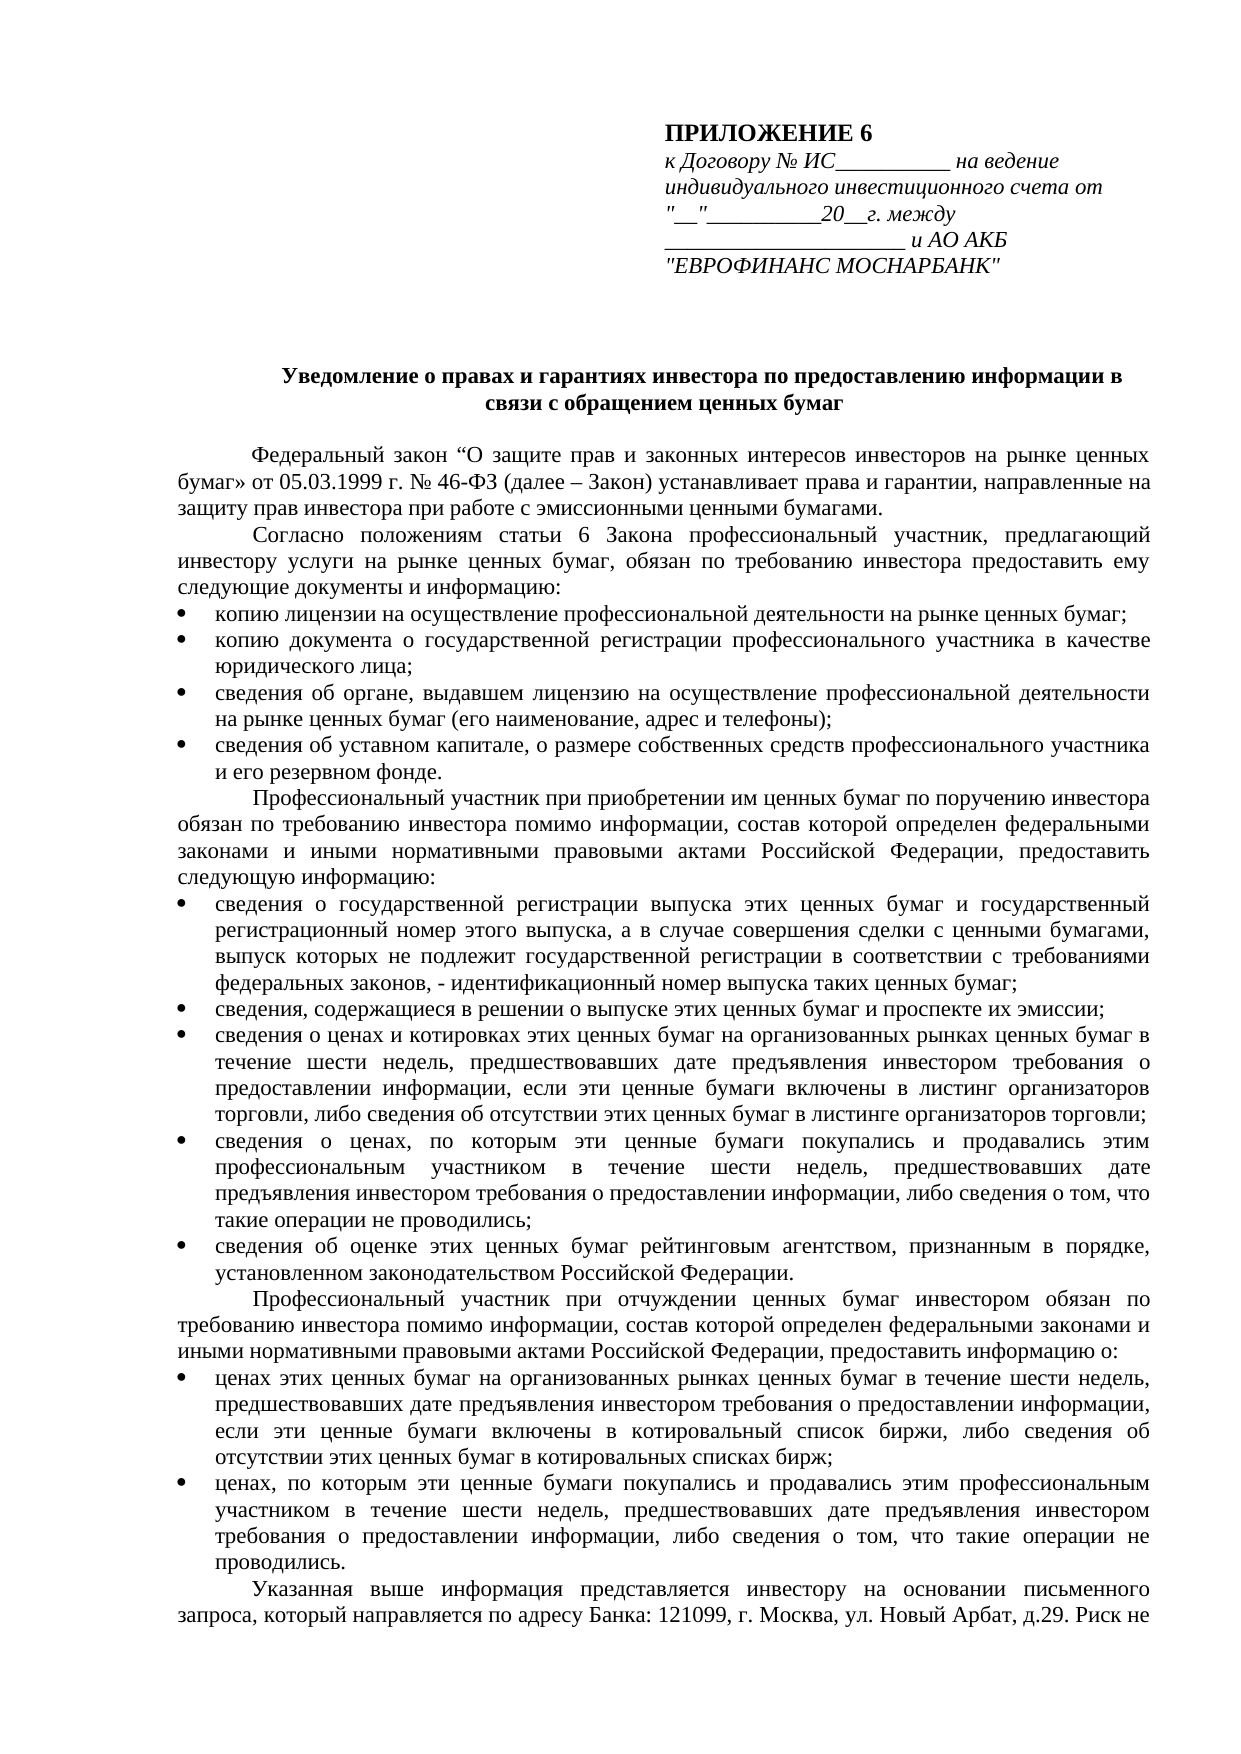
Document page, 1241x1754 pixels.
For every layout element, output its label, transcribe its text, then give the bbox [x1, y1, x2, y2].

text Согласно положениям статьи 6 Закона профессиональный участник, предлагающий инвестору услуги на рынке ценных бумаг, обязан по требованию инвестора предоставить ему следующие документы и информацию: [177, 521, 1152, 600]
text Уведомление о правах и гарантиях инвестора по предоставлению информации в связи с обращением ценных бумаг [177, 362, 1152, 415]
list ценах, по которым эти ценные бумаги покупались и продавались этим профессиональным участником в течение шести недель, предшествовавших дате предъявления инвестором требования о предоставлении информации, либо сведения о том, что такие операции не проводились. [177, 1469, 1152, 1575]
list сведения об оценке этих ценных бумаг рейтинговым агентством, признанным в порядке, установленном законодательством Российской Федерации. [177, 1232, 1152, 1285]
text Федеральный закон “О защите прав и законных интересов инвесторов на рынке ценных бумаг» от 05.03.1999 г. № 46-ФЗ (далее – Закон) устанавливает права и гарантии, направленные на защиту прав инвестора при работе с эмиссионными ценными бумагами. [177, 442, 1152, 521]
list сведения о государственной регистрации выпуска этих ценных бумаг и государственный регистрационный номер этого выпуска, а в случае совершения сделки с ценными бумагами, выпуск которых не подлежит государственной регистрации в соответствии с требованиями федеральных законов, - идентификационный номер выпуска таких ценных бумаг; [177, 889, 1152, 995]
list сведения об органе, выдавшем лицензию на осуществление профессиональной деятельности на рынке ценных бумаг (его наименование, адрес и телефоны); [177, 679, 1152, 731]
text Профессиональный участник при приобретении им ценных бумаг по поручению инвестора обязан по требованию инвестора помимо информации, состав которой определен федеральными законами и иными нормативными правовыми актами Российской Федерации, предоставить следующую информацию: [177, 784, 1152, 889]
list сведения о ценах и котировках этих ценных бумаг на организованных рынках ценных бумаг в течение шести недель, предшествовавших дате предъявления инвестором требования о предоставлении информации, если эти ценные бумаги включены в листинг организаторов торговли, либо сведения об отсутствии этих ценных бумаг в листинге организаторов торговли; [177, 1021, 1152, 1127]
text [177, 1575, 1152, 1627]
list сведения о ценах, по которым эти ценные бумаги покупались и продавались этим профессиональным участником в течение шести недель, предшествовавших дате предъявления инвестором требования о предоставлении информации, либо сведения о том, что такие операции не проводились; [177, 1127, 1152, 1232]
text ПРИЛОЖЕНИЕ 6 [664, 118, 1152, 147]
text к Договору № ИС__________ на ведение индивидуального инвестиционного счета от "__"__________20__г. между _____________________ и АО АКБ "Еврофинанс МОСНАРБАНК" [664, 147, 1152, 279]
text Профессиональный участник при отчуждении ценных бумаг инвестором обязан по требованию инвестора помимо информации, состав которой определен федеральными законами и иными нормативными правовыми актами Российской Федерации, предоставить информацию о: [177, 1285, 1152, 1364]
list ценах этих ценных бумаг на организованных рынках ценных бумаг в течение шести недель, предшествовавших дате предъявления инвестором требования о предоставлении информации, если эти ценные бумаги включены в котировальный список биржи, либо сведения об отсутствии этих ценных бумаг в котировальных списках бирж; [177, 1364, 1152, 1469]
list сведения об уставном капитале, о размере собственных средств профессионального участника и его резервном фонде. [177, 731, 1152, 784]
list сведения, содержащиеся в решении о выпуске этих ценных бумаг и проспекте их эмиссии; [177, 995, 1152, 1021]
list копию лицензии на осуществление профессиональной деятельности на рынке ценных бумаг; [177, 600, 1152, 626]
list копию документа о государственной регистрации профессионального участника в качестве юридического лица; [177, 626, 1152, 679]
